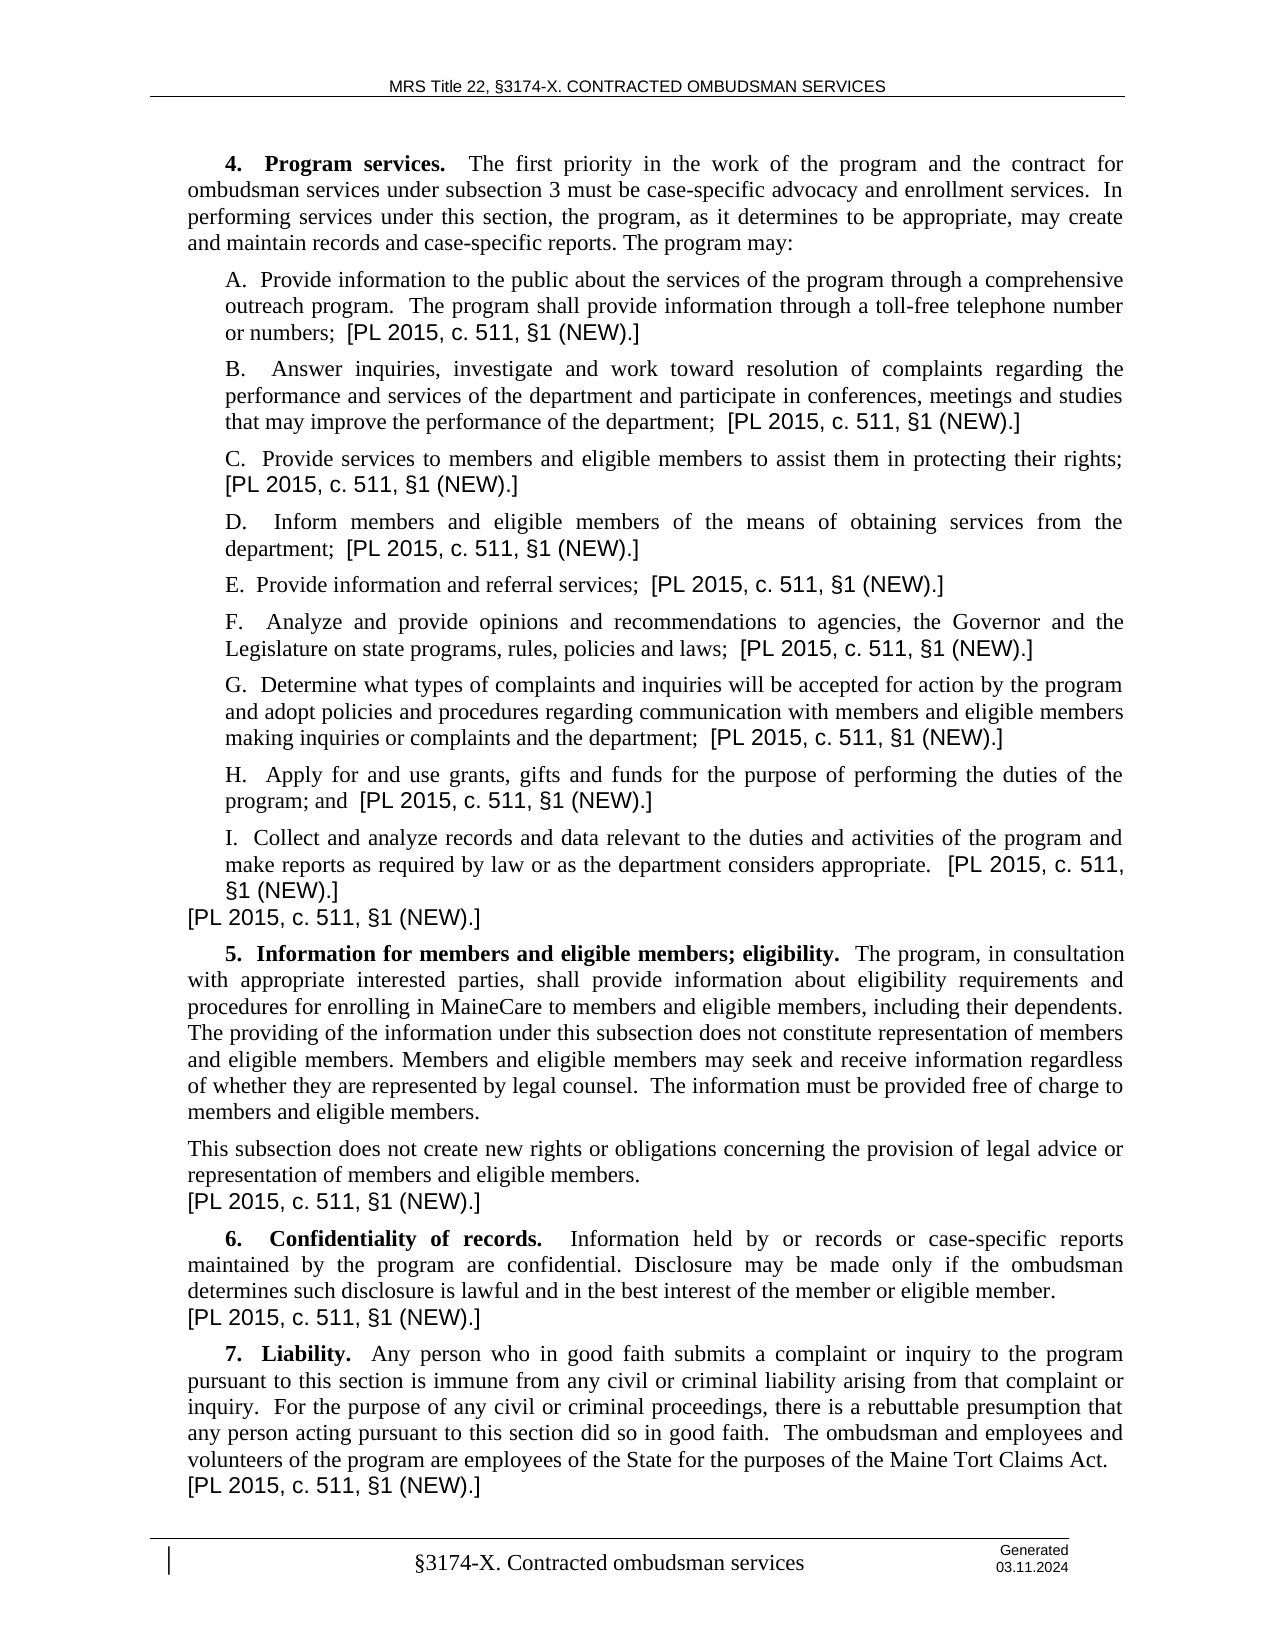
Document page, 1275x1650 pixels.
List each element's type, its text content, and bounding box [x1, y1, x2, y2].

text D. Inform members and eligible members of the means of obtaining services from the department; [PL 2015, c. 511, §1 (NEW).] [225, 508, 1125, 561]
text B. Answer inquiries, investigate and work toward resolution of complaints regarding the performance and services of the department and participate in conferences, meetings and studies that may improve the performance of the department; [PL 2015, c. 511, §1 (NEW).] [225, 355, 1125, 434]
text 7. Liability. Any person who in good faith submits a complaint or inquiry to the program pursuant to this section is immune from any civil or criminal liability arising from that complaint or inquiry. For the purpose of any civil or criminal proceedings, there is a rebuttable presumption that any person acting pursuant to this section did so in good faith. The ombudsman and employees and volunteers of the program are employees of the State for the purposes of the Maine Tort Claims Act. [187, 1340, 1125, 1472]
text [PL 2015, c. 511, §1 (NEW).] [187, 1188, 1125, 1214]
text E. Provide information and referral services; [PL 2015, c. 511, §1 (NEW).] [225, 571, 1125, 598]
text G. Determine what types of complaints and inquiries will be accepted for action by the program and adopt policies and procedures regarding communication with members and eligible members making inquiries or complaints and the department; [PL 2015, c. 511, §1 (NEW).] [225, 671, 1125, 751]
text [PL 2015, c. 511, §1 (NEW).] [187, 903, 1125, 930]
text C. Provide services to members and eligible members to assist them in protecting their rights; [PL 2015, c. 511, §1 (NEW).] [225, 445, 1125, 498]
text 4. Program services. The first priority in the work of the program and the contract for ombudsman services under subsection 3 must be case-specific advocacy and enrollment services. In performing services under this section, the program, as it determines to be appropriate, may create and maintain records and case-specific reports. The program may: [187, 150, 1125, 255]
text [PL 2015, c. 511, §1 (NEW).] [187, 1304, 1125, 1330]
text I. Collect and analyze records and data relevant to the duties and activities of the program and make reports as required by law or as the department considers appropriate. [PL 2015, c. 511, §1 (NEW).] [225, 824, 1125, 903]
text 5. Information for members and eligible members; eligibility. The program, in consultation with appropriate interested parties, shall provide information about eligibility requirements and procedures for enrolling in MaineCare to members and eligible members, including their dependents. The providing of the information under this subsection does not constitute representation of members and eligible members. Members and eligible members may seek and receive information regardless of whether they are represented by legal counsel. The information must be provided free of charge to members and eligible members. [187, 940, 1125, 1125]
text 6. Confidentiality of records. Information held by or records or case-specific reports maintained by the program are confidential. Disclosure may be made only if the ombudsman determines such disclosure is lawful and in the best interest of the member or eligible member. [187, 1224, 1125, 1304]
text [PL 2015, c. 511, §1 (NEW).] [187, 1472, 1125, 1498]
text F. Analyze and provide opinions and recommendations to agencies, the Governor and the Legislature on state programs, rules, policies and laws; [PL 2015, c. 511, §1 (NEW).] [225, 608, 1125, 661]
text This subsection does not create new rights or obligations concerning the provision of legal advice or representation of members and eligible members. [187, 1135, 1125, 1188]
text H. Apply for and use grants, gifts and funds for the purpose of performing the duties of the program; and [PL 2015, c. 511, §1 (NEW).] [225, 761, 1125, 814]
text A. Provide information to the public about the services of the program through a comprehensive outreach program. The program shall provide information through a toll-free telephone number or numbers; [PL 2015, c. 511, §1 (NEW).] [225, 266, 1125, 345]
